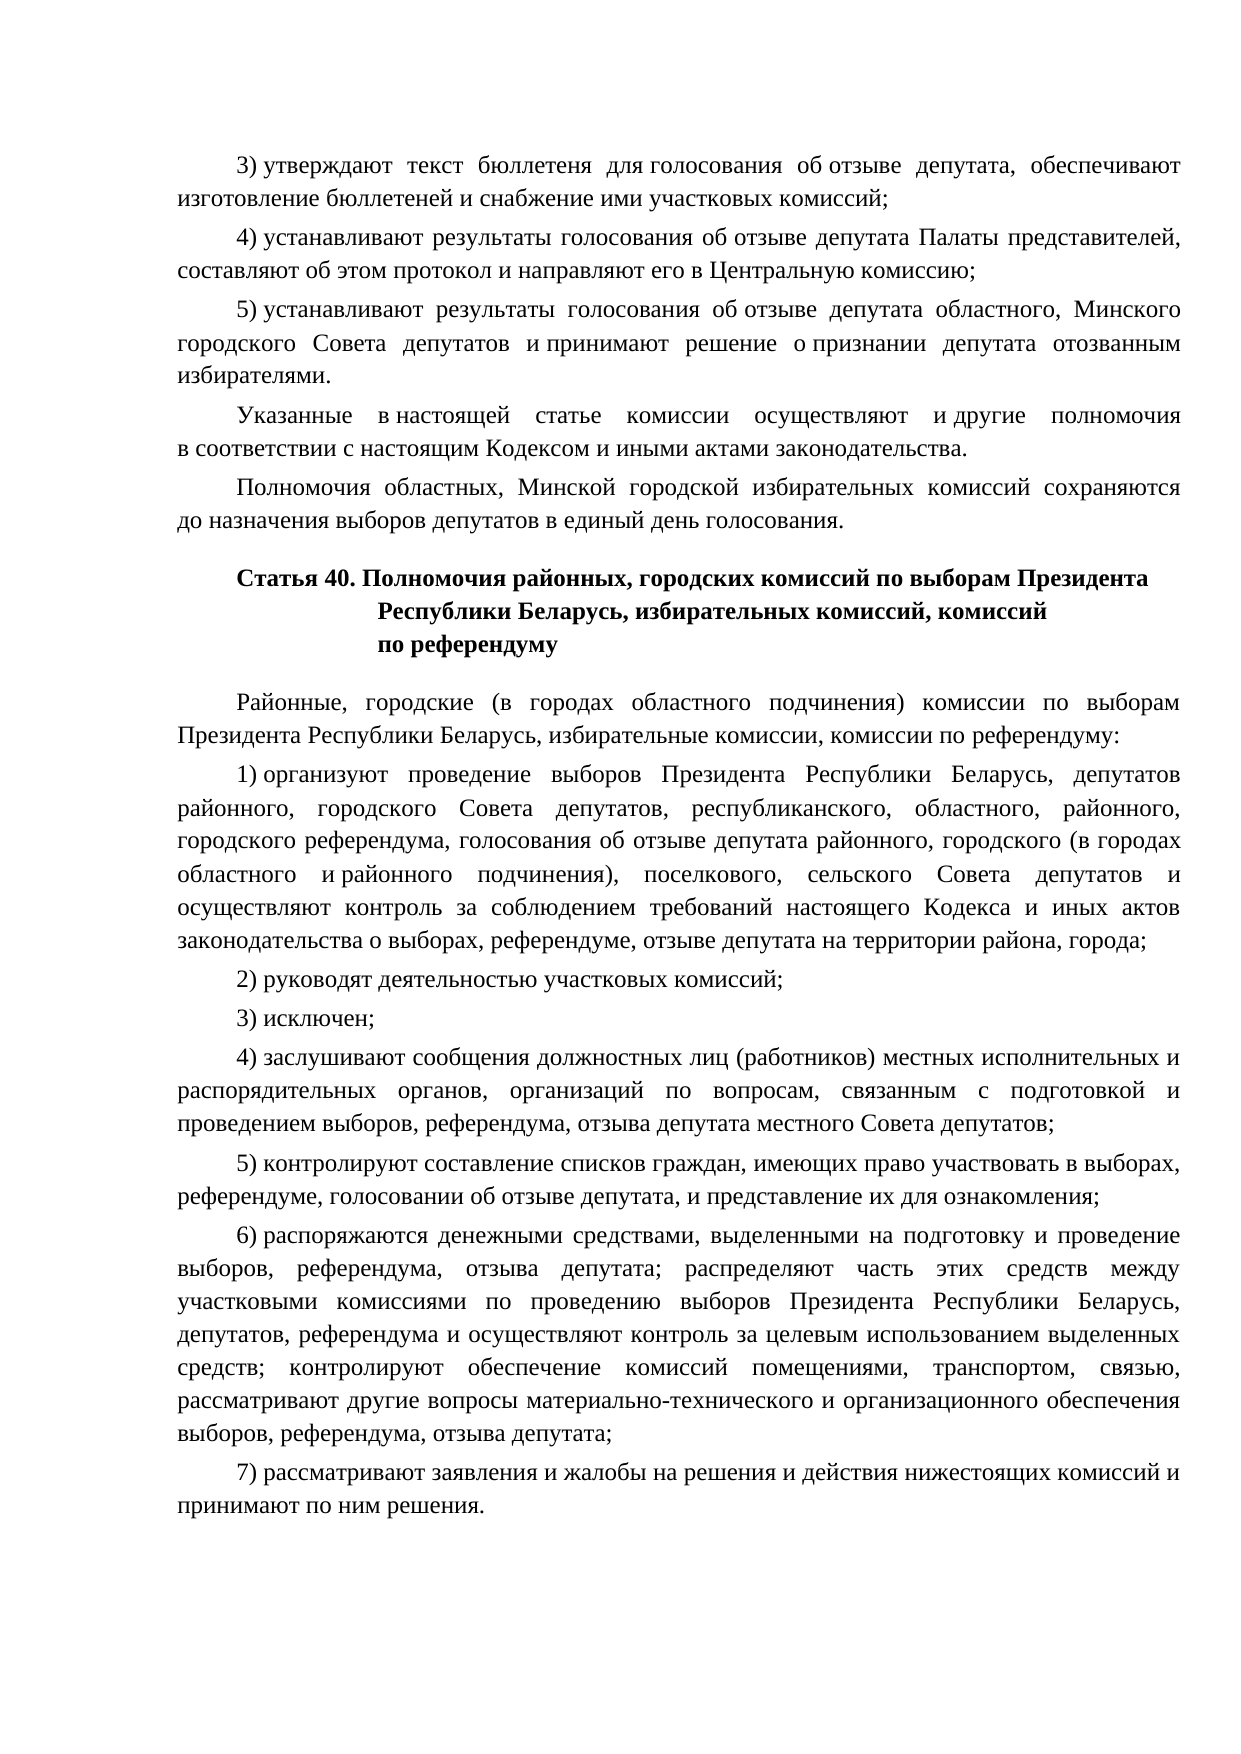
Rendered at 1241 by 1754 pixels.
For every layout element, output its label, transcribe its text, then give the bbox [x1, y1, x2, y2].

text 3) утверждают текст бюллетеня для голосования об отзыве депутата, обеспечивают изготовление бюллетеней и снабжение ими участковых комиссий; [177, 150, 1181, 212]
text Статья 40. Полномочия районных, городских комиссий по выборам Президента Республики Беларусь, избирательных комиссий, комиссий по референдуму [236, 563, 1181, 658]
text Районные, городские (в городах областного подчинения) комиссии по выборам Президента Республики Беларусь, избирательные комиссии, комиссии по референдуму: [177, 687, 1181, 749]
text Указанные в настоящей статье комиссии осуществляют и другие полномочия в соответствии с настоящим Кодексом и иными актами законодательства. [177, 400, 1181, 462]
text 3) исключен; [177, 1003, 1181, 1032]
text 5) устанавливают результаты голосования об отзыве депутата областного, Минского городского Совета депутатов и принимают решение о признании депутата отозванным избирателями. [177, 294, 1181, 389]
text 4) устанавливают результаты голосования об отзыве депутата Палаты представителей, составляют об этом протокол и направляют его в Центральную комиссию; [177, 222, 1181, 284]
text 5) контролируют составление списков граждан, имеющих право участвовать в выборах, референдуме, голосовании об отзыве депутата, и представление их для ознакомления; [177, 1148, 1181, 1209]
text Полномочия областных, Минской городской избирательных комиссий сохраняются до назначения выборов депутатов в единый день голосования. [177, 472, 1181, 534]
text 1) организуют проведение выборов Президента Республики Беларусь, депутатов районного, городского Совета депутатов, республиканского, областного, районного, городского референдума, голосования об отзыве депутата районного, городского (в городах областного и районного подчинения), поселкового, сельского Совета депутатов и осуществляют контроль за соблюдением требований настоящего Кодекса и иных актов законодательства о выборах, референдуме, отзыве депутата на территории района, города; [177, 759, 1181, 953]
text 4) заслушивают сообщения должностных лиц (работников) местных исполнительных и распорядительных органов, организаций по вопросам, связанным с подготовкой и проведением выборов, референдума, отзыва депутата местного Совета депутатов; [177, 1042, 1181, 1137]
text 2) руководят деятельностью участковых комиссий; [177, 964, 1181, 993]
text 6) распоряжаются денежными средствами, выделенными на подготовку и проведение выборов, референдума, отзыва депутата; распределяют часть этих средств между участковыми комиссиями по проведению выборов Президента Республики Беларусь, депутатов, референдума и осуществляют контроль за целевым использованием выделенных средств; контролируют обеспечение комиссий помещениями, транспортом, связью, рассматривают другие вопросы материально-технического и организационного обеспечения выборов, референдума, отзыва депутата; [177, 1220, 1181, 1447]
text 7) рассматривают заявления и жалобы на решения и действия нижестоящих комиссий и принимают по ним решения. [177, 1457, 1181, 1519]
